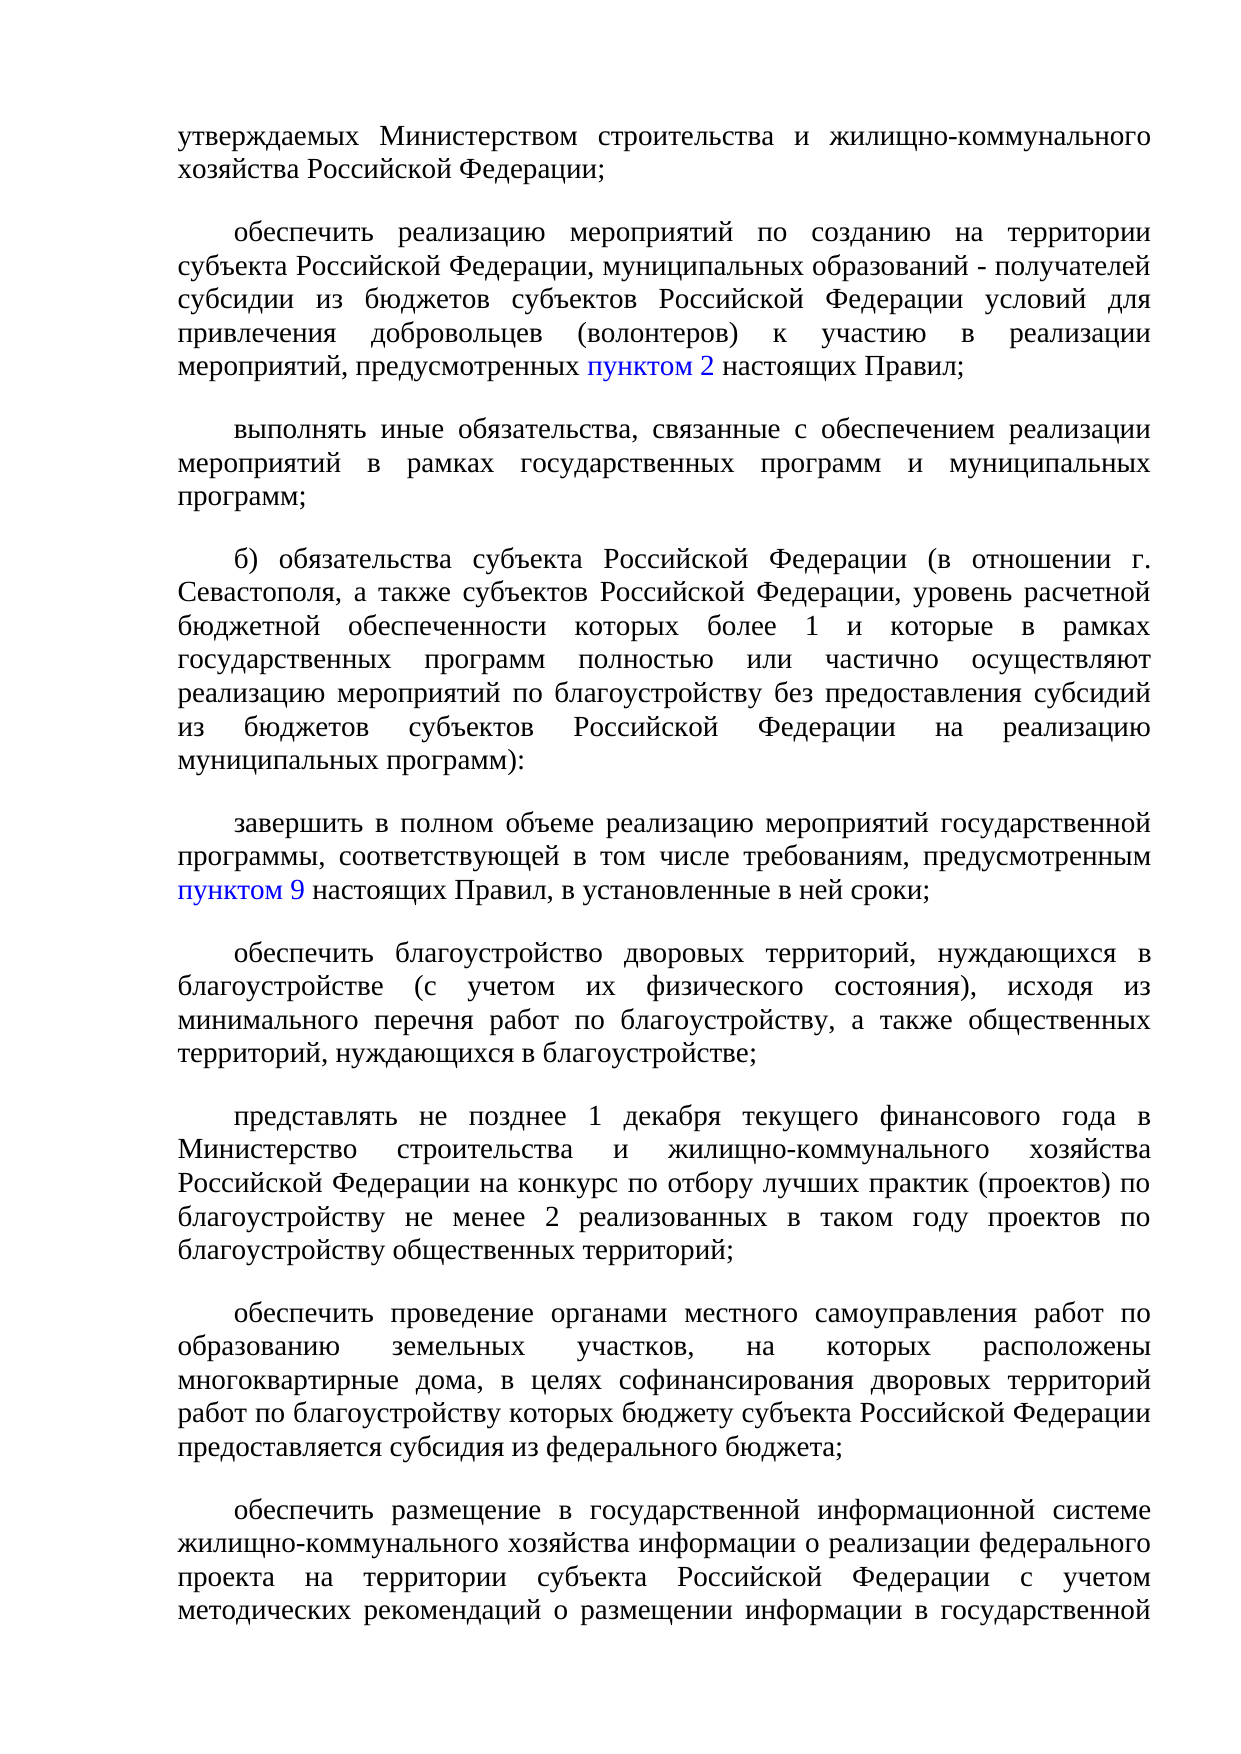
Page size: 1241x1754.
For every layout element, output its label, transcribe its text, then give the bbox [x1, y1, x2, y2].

text б) обязательства субъекта Российской Федерации (в отношении г. Севастополя, а также субъектов Российской Федерации, уровень расчетной бюджетной обеспеченности которых более 1 и которые в рамках государственных программ полностью или частично осуществляют реализацию мероприятий по благоустройству без предоставления субсидий из бюджетов субъектов Российской Федерации на реализацию муниципальных программ): [177, 541, 1152, 776]
text выполнять иные обязательства, связанные с обеспечением реализации мероприятий в рамках государственных программ и муниципальных программ; [177, 411, 1152, 512]
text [177, 1492, 1152, 1626]
text обеспечить проведение органами местного самоуправления работ по образованию земельных участков, на которых расположены многоквартирные дома, в целях софинансирования дворовых территорий работ по благоустройству которых бюджету субъекта Российской Федерации предоставляется субсидия из федерального бюджета; [177, 1295, 1152, 1463]
text обеспечить реализацию мероприятий по созданию на территории субъекта Российской Федерации, муниципальных образований - получателей субсидии из бюджетов субъектов Российской Федерации условий для привлечения добровольцев (волонтеров) к участию в реализации мероприятий, предусмотренных пунктом 2 настоящих Правил; [177, 214, 1152, 382]
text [177, 118, 1152, 185]
text завершить в полном объеме реализацию мероприятий государственной программы, соответствующей в том числе требованиям, предусмотренным пунктом 9 настоящих Правил, в установленные в ней сроки; [177, 805, 1152, 906]
text обеспечить благоустройство дворовых территорий, нуждающихся в благоустройстве (с учетом их физического состояния), исходя из минимального перечня работ по благоустройству, а также общественных территорий, нуждающихся в благоустройстве; [177, 935, 1152, 1069]
text представлять не позднее 1 декабря текущего финансового года в Министерство строительства и жилищно-коммунального хозяйства Российской Федерации на конкурс по отбору лучших практик (проектов) по благоустройству не менее 2 реализованных в таком году проектов по благоустройству общественных территорий; [177, 1098, 1152, 1266]
